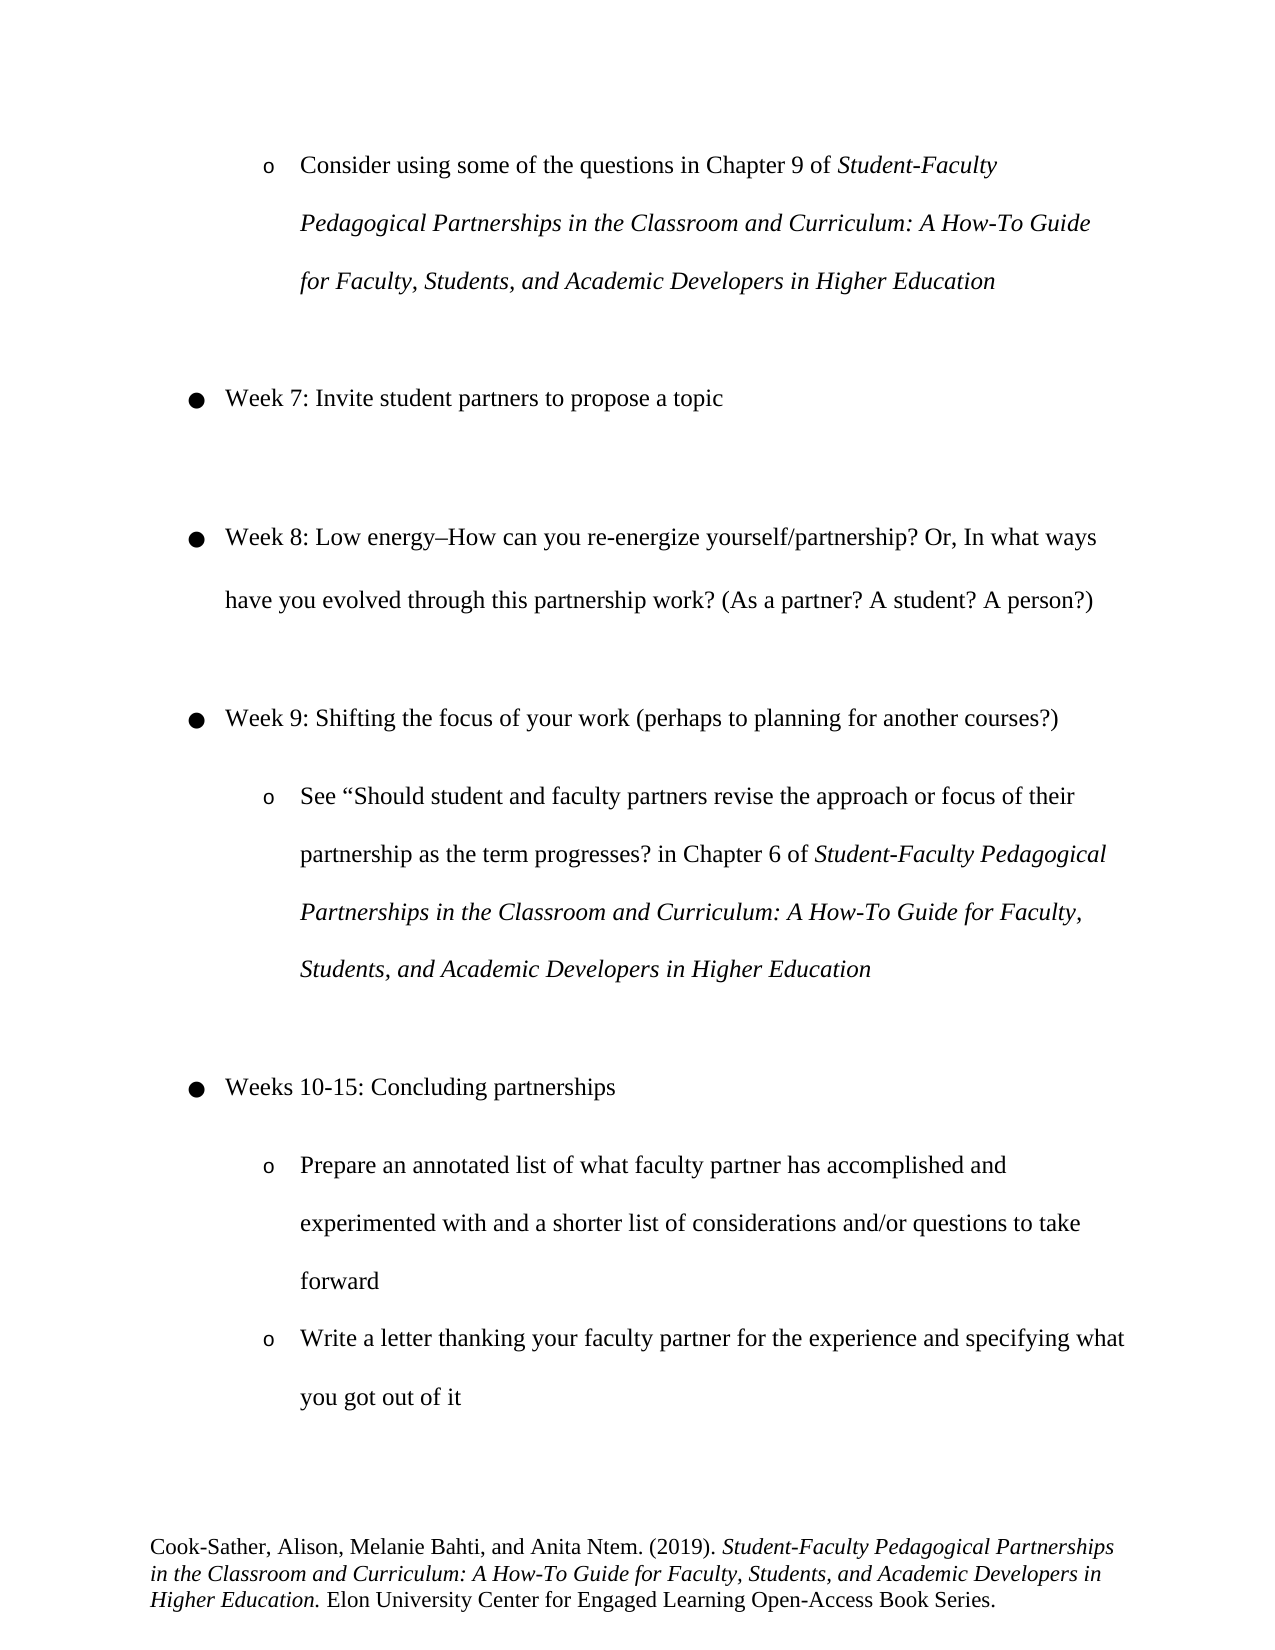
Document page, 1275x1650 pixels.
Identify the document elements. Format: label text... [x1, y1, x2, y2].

list Week 9: Shifting the focus of your work (perhaps to planning for another courses?) [187, 696, 1125, 738]
list Write a letter thanking your faculty partner for the experience and specifying what you got out of it [262, 1323, 1125, 1411]
list Consider using some of the questions in Chapter 9 of Student-Faculty Pedagogical Partnerships in the Classroom and Curriculum: A How-To Guide for Faculty, Students, and Academic Developers in Higher Education [262, 150, 1125, 294]
list Week 7: Invite student partners to propose a topic [187, 376, 1125, 419]
list Week 8: Low energy–How can you re-energize yourself/partnership? Or, In what ways have you evolved through this partnership work? (As a partner? A student? A person?) [187, 514, 1125, 614]
list Weeks 10-15: Concluding partnerships [187, 1065, 1125, 1107]
list Prepare an annotated list of what faculty partner has accomplished and experimented with and a shorter list of considerations and/or questions to take forward [262, 1150, 1125, 1295]
list See “Should student and faculty partners revise the approach or focus of their partnership as the term progresses? in Chapter 6 of Student-Faculty Pedagogical Partnerships in the Classroom and Curriculum: A How-To Guide for Faculty, Students, and Academic Developers in Higher Education [262, 781, 1125, 983]
